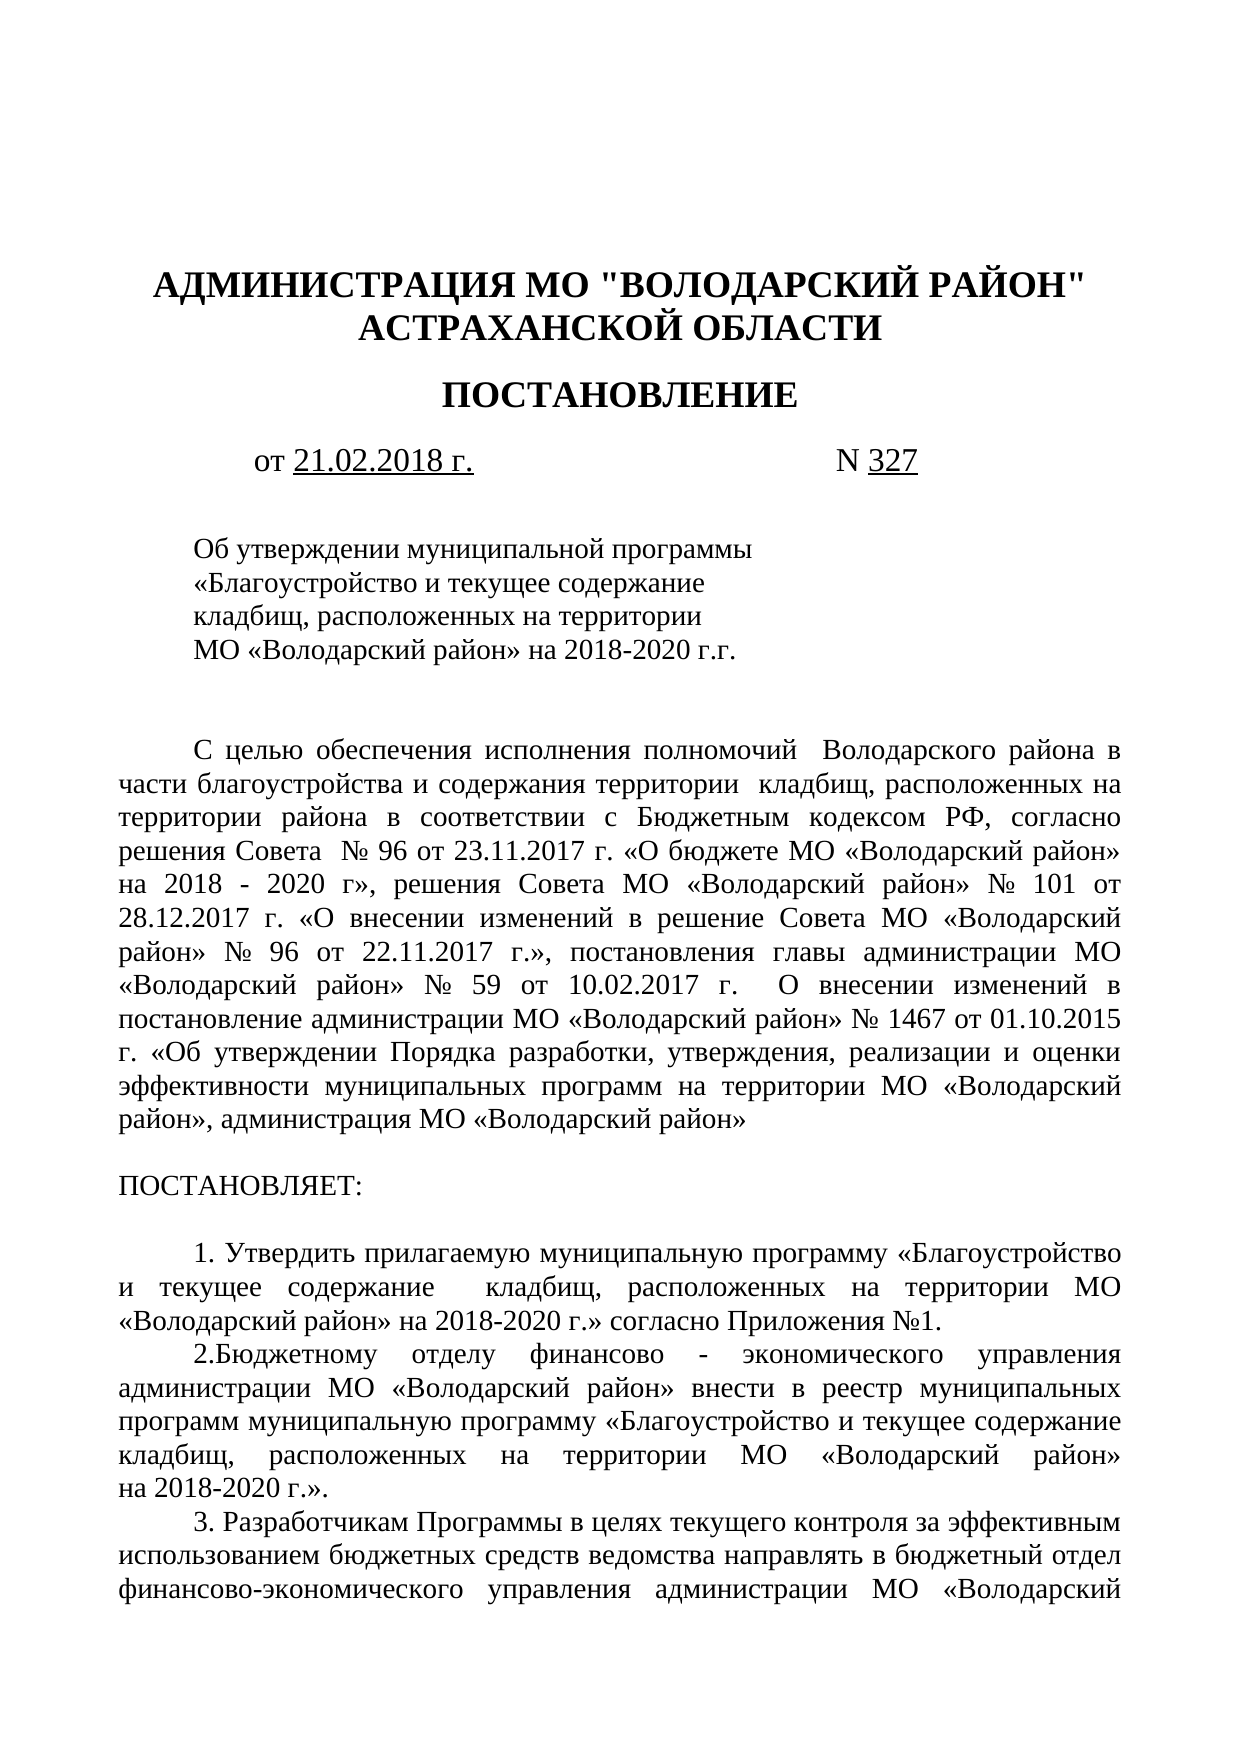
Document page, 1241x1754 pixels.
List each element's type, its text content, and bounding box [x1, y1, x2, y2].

text 1. Утвердить прилагаемую муниципальную программу «Благоустройство и текущее содержание кладбищ, расположенных на территории МО «Володарский район» на 2018-2020 г.» согласно Приложения №1. [118, 1236, 1122, 1336]
text ПОСТАНОВЛЯЕТ: [118, 1168, 1122, 1202]
table_header N 327 [620, 440, 1133, 478]
text МО «Володарский район» на 2018-2020 г.г. [118, 632, 1122, 665]
text «Благоустройство и текущее содержание [118, 565, 1122, 598]
table_header от 21.02.2018 г. [107, 440, 620, 478]
text АСТРАХАНСКОЙ ОБЛАСТИ [118, 306, 1122, 349]
text кладбищ, расположенных на территории [118, 598, 1122, 632]
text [118, 1504, 1122, 1604]
text Об утверждении муниципальной программы [118, 531, 1122, 565]
text С целью обеспечения исполнения полномочий Володарского района в части благоустройства и содержания территории кладбищ, расположенных на территории района в соответствии с Бюджетным кодексом РФ, согласно решения Совета № 96 от 23.11.2017 г. «О бюджете МО «Володарский район» на 2018 - 2020 г», решения Совета МО «Володарский район» № 101 от 28.12.2017 г. «О внесении изменений в решение Совета МО «Володарский район» № 96 от 22.11.2017 г.», постановления главы администрации МО «Володарский район» № 59 от 10.02.2017 г. О внесении изменений в постановление администрации МО «Володарский район» № 1467 от 01.10.2015 г. «Об утверждении Порядка разработки, утверждения, реализации и оценки эффективности муниципальных программ на территории МО «Володарский район», администрация МО «Володарский район» [118, 732, 1122, 1135]
text АДМИНИСТРАЦИЯ МО "ВОЛОДАРСКИЙ РАЙОН" [118, 262, 1122, 306]
text 2.Бюджетному отделу финансово - экономического управления администрации МО «Володарский район» внести в реестр муниципальных программ муниципальную программу «Благоустройство и текущее содержание кладбищ, расположенных на территории МО «Володарский район» на 2018-2020 г.». [118, 1336, 1122, 1504]
text ПОСТАНОВЛЕНИЕ [118, 373, 1122, 416]
